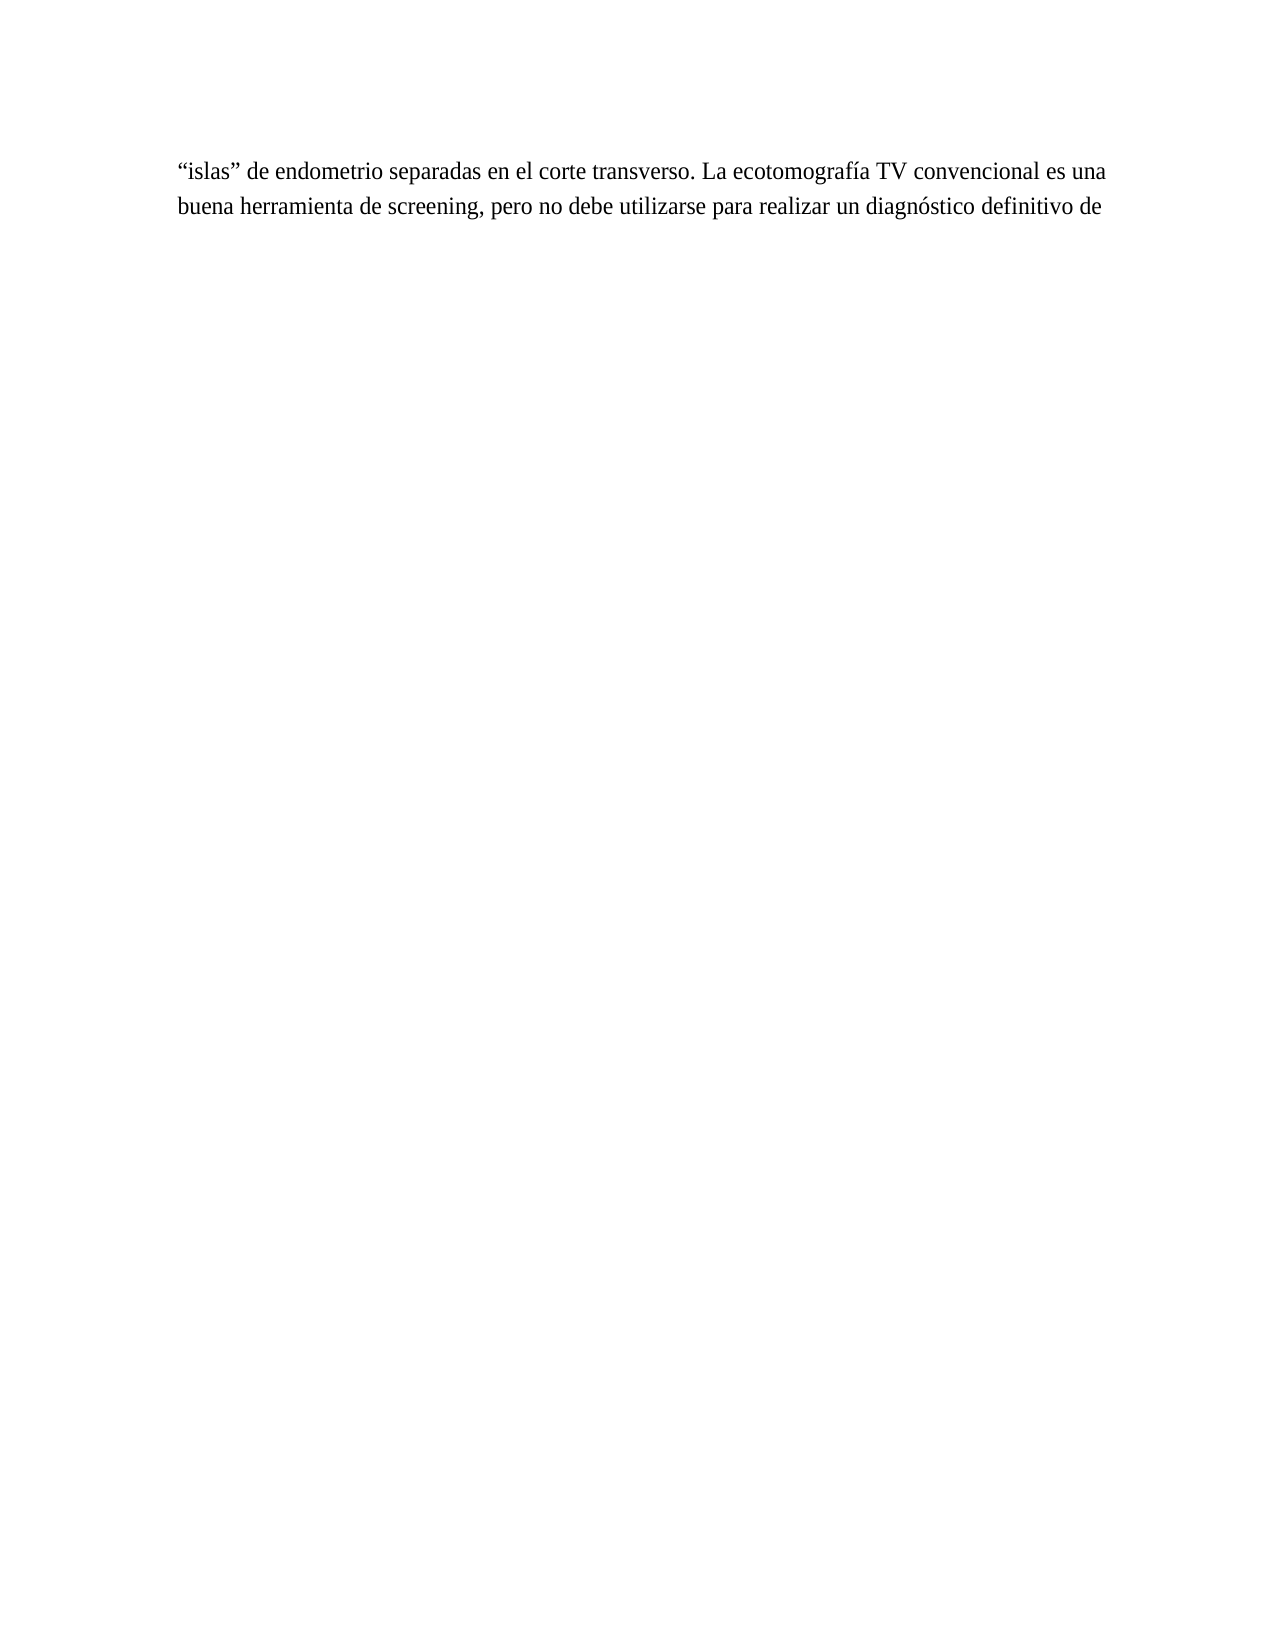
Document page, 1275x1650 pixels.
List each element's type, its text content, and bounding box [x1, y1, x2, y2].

text “islas” de endometrio separadas en el corte transverso. La ecotomografía TV convencional es una buena herramienta de screening, pero no debe utilizarse para realizar un diagnóstico definitivo de [177, 156, 1123, 220]
